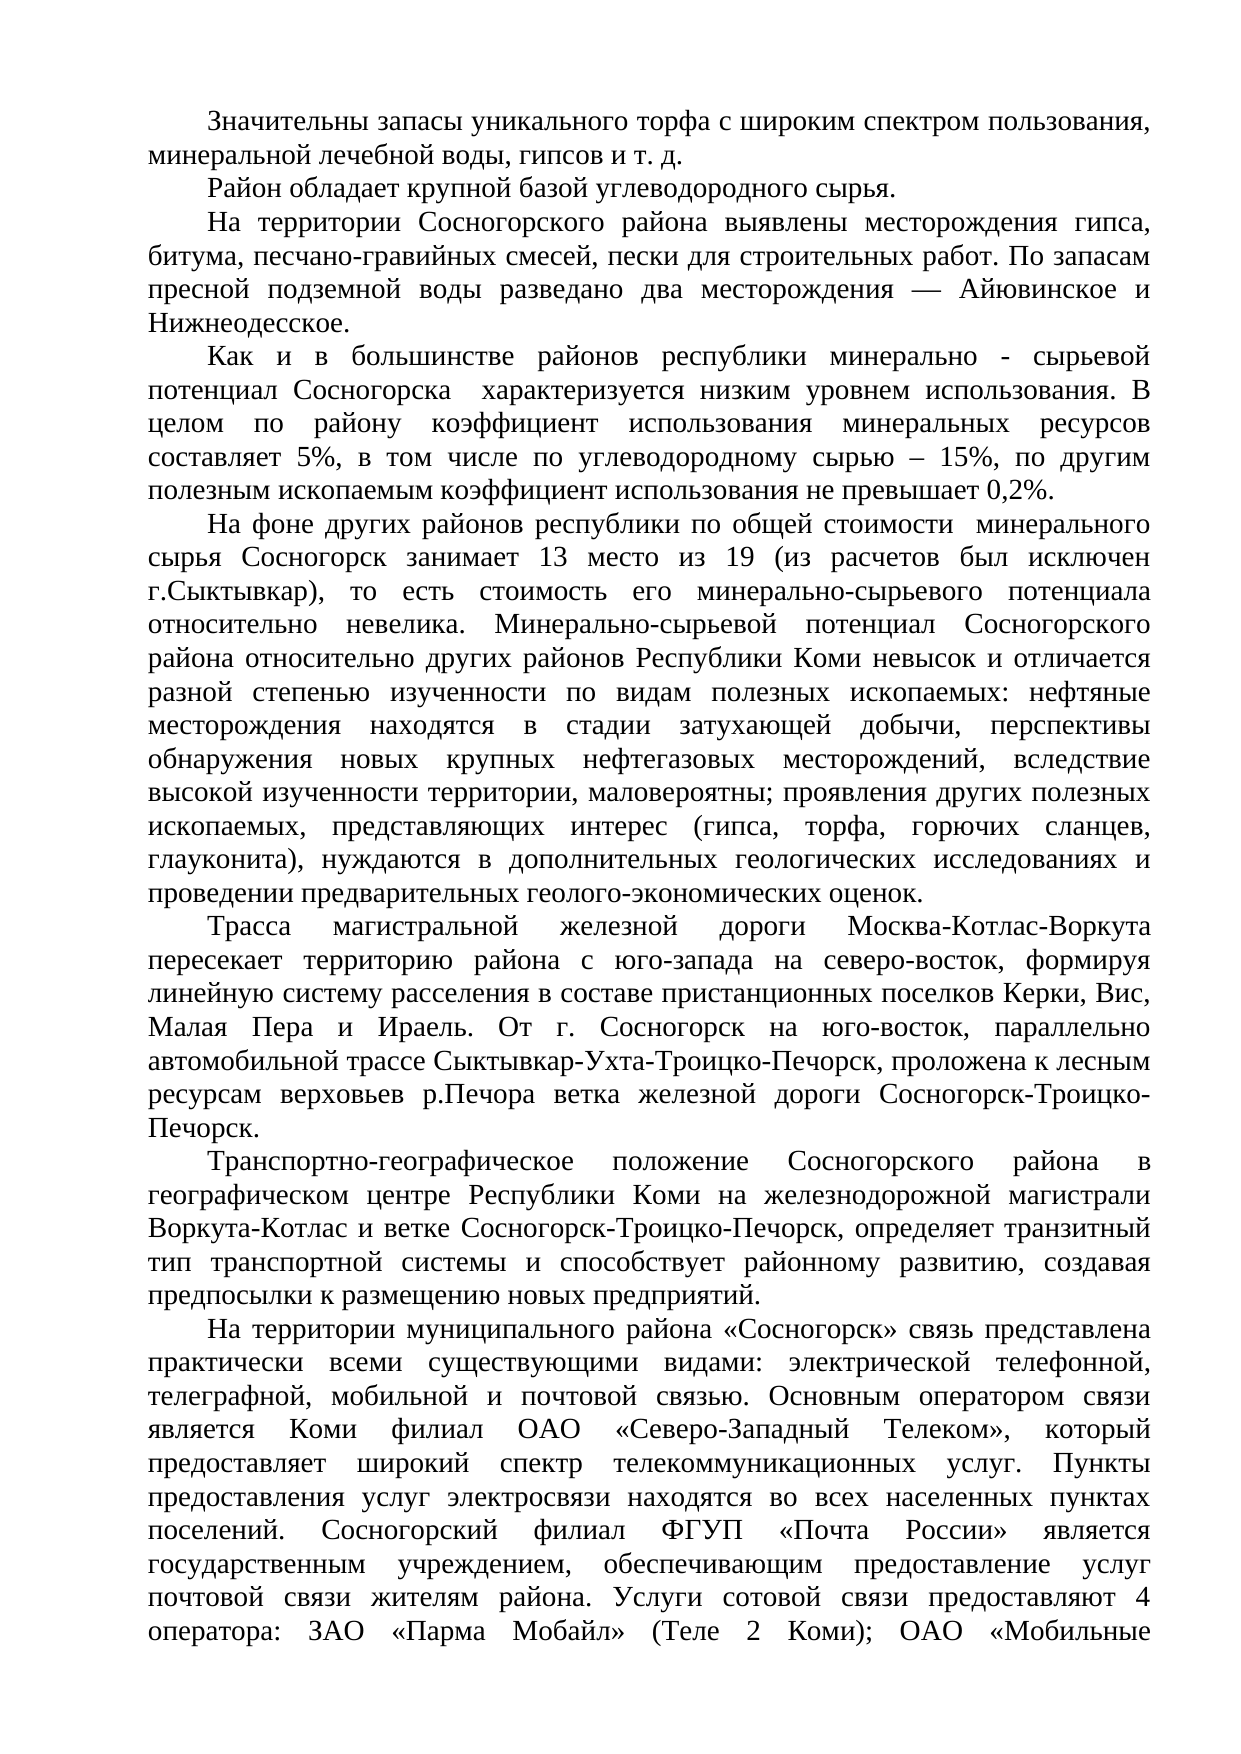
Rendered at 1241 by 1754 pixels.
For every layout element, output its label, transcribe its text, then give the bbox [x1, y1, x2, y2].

text Транспортно-географическое положение Сосногорского района в географическом центре Республики Коми на железнодорожной магистрали Воркута-Котлас и ветке Сосногорск-Троицко-Печорск, определяет транзитный тип транспортной системы и способствует районному развитию, создавая предпосылки к размещению новых предприятий. [148, 1143, 1152, 1311]
text На фоне других районов республики по общей стоимости минерального сырья Сосногорск занимает 13 место из 19 (из расчетов был исключен г.Сыктывкар), то есть стоимость его минерально-сырьевого потенциала относительно невелика. Минерально-сырьевой потенциал Сосногорского района относительно других районов Республики Коми невысок и отличается разной степенью изученности по видам полезных ископаемых: нефтяные месторождения находятся в стадии затухающей добычи, перспективы обнаружения новых крупных нефтегазовых месторождений, вследствие высокой изученности территории, маловероятны; проявления других полезных ископаемых, представляющих интерес (гипса, торфа, горючих сланцев, глауконита), нуждаются в дополнительных геологических исследованиях и проведении предварительных геолого-экономических оценок. [148, 506, 1152, 908]
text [148, 1311, 1152, 1646]
list Район обладает крупной базой углеводородного сырья. [148, 171, 1152, 204]
text Трасса магистральной железной дороги Москва-Котлас-Воркута пересекает территорию района с юго-запада на северо-восток, формируя линейную систему расселения в составе пристанционных поселков Керки, Вис, Малая Пера и Ираель. От г. Сосногорск на юго-восток, параллельно автомобильной трассе Сыктывкар-Ухта-Троицко-Печорск, проложена к лесным ресурсам верховьев р.Печора ветка железной дороги Сосногорск-Троицко-Печорск. [148, 908, 1152, 1143]
list На территории Сосногорского района выявлены месторождения гипса, битума, песчано-гравийных смесей, пески для строительных работ. По запасам пресной подземной воды разведано два месторождения — Айювинское и Нижнеодесское. [148, 204, 1152, 338]
text Как и в большинстве районов республики минерально - сырьевой потенциал Сосногорска характеризуется низким уровнем использования. В целом по району коэффициент использования минеральных ресурсов составляет 5%, в том числе по углеводородному сырью – 15%, по другим полезным ископаемым коэффициент использования не превышает 0,2%. [148, 338, 1152, 506]
list Значительны запасы уникального торфа с широким спектром пользования, минеральной лечебной воды, гипсов и т. д. [148, 103, 1152, 171]
